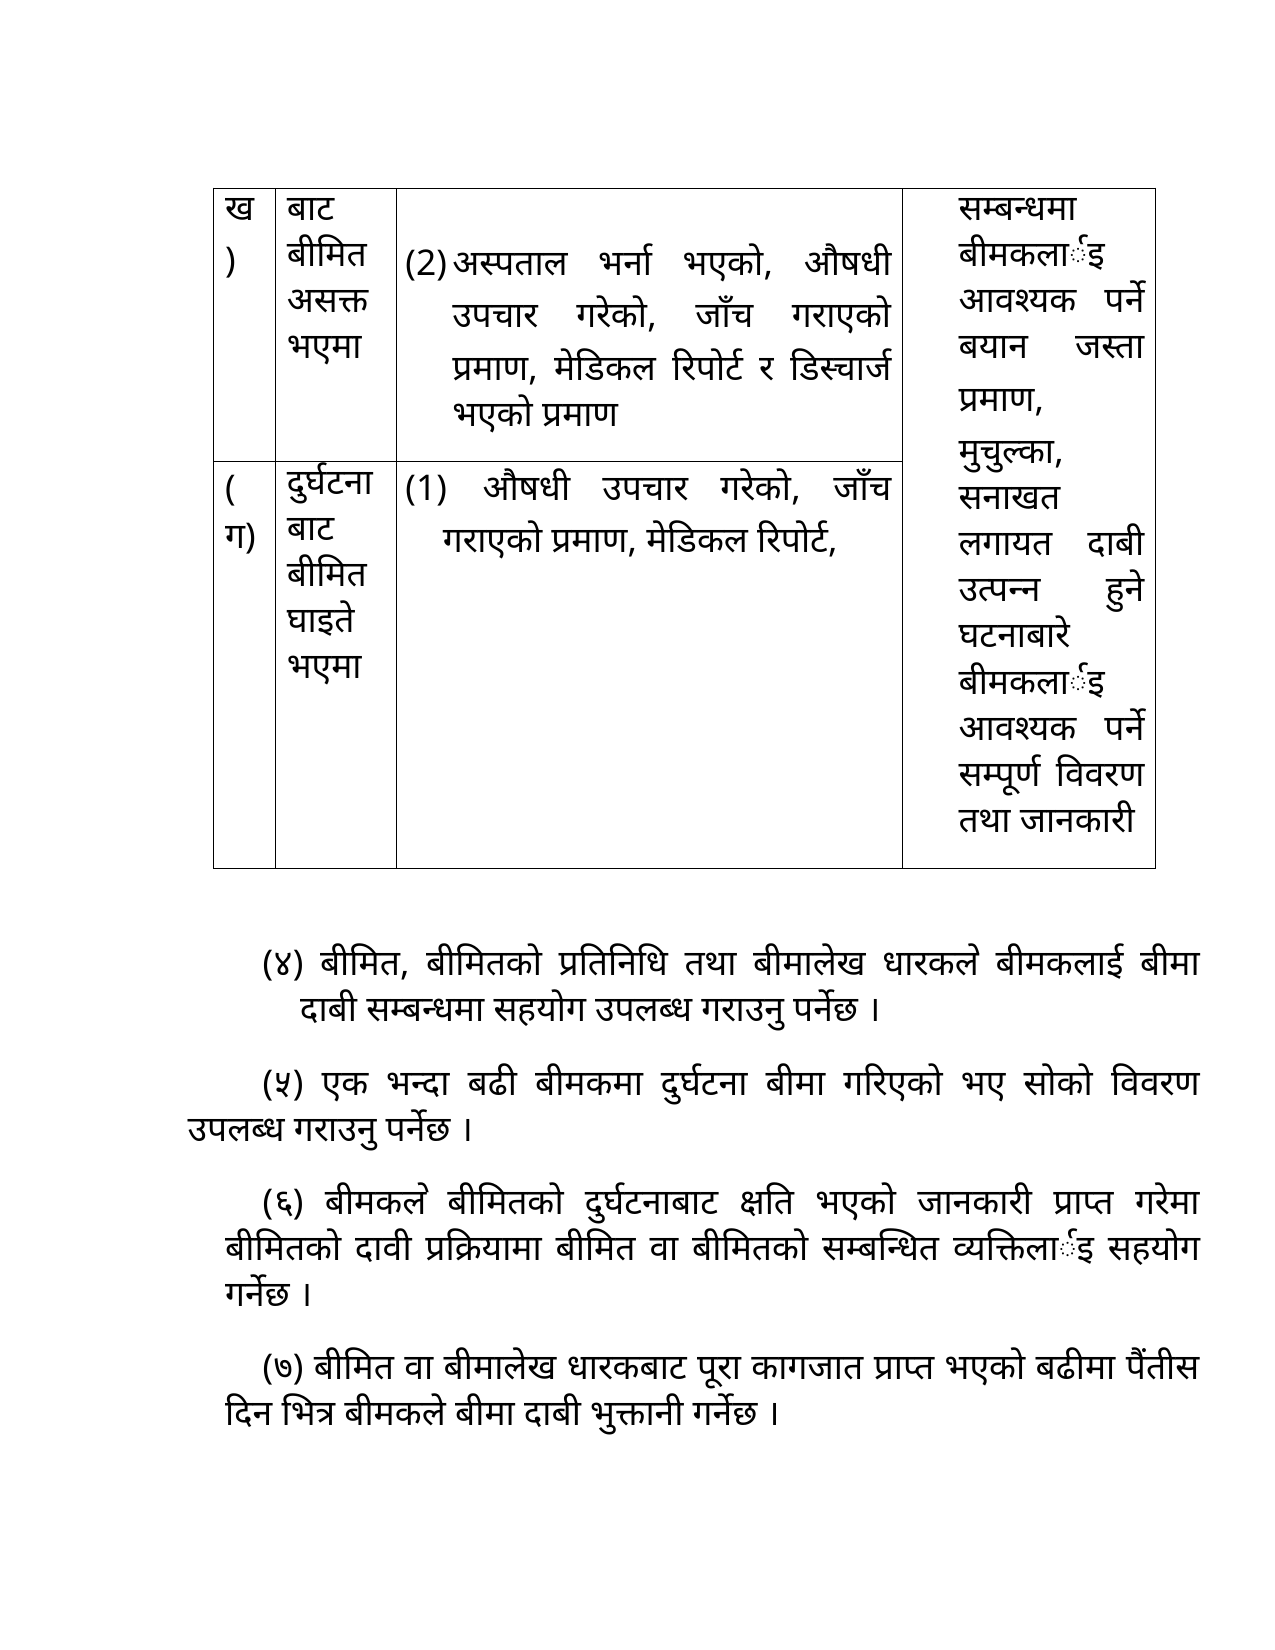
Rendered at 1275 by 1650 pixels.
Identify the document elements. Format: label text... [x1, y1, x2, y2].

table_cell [276, 189, 396, 461]
table_cell दुर्घटनाबाट बीमित घाइते भएमा [276, 462, 396, 868]
table_cell (ग) [214, 462, 275, 868]
text (६) बीमकले बीमितको दुर्घटनाबाट क्षति भएको जानकारी प्राप्त गरेमा बीमितको दावी प्रक्रियामा बीमित वा बीमितको सम्बन्धित व्यक्तिलार्इ सहयोग गर्नेछ । [225, 1176, 1200, 1321]
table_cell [397, 189, 902, 461]
table_cell औषधी उपचार गरेको, जाँच गराएको प्रमाण, मेडिकल रिपोर्ट, [397, 462, 902, 868]
text (५) एक भन्दा बढी बीमकमा दुर्घटना बीमा गरिएको भए सोको विवरण उपलब्ध गराउनु पर्नेछ । [187, 1057, 1200, 1156]
text (७) बीमित वा बीमालेख धारकबाट पूरा कागजात प्राप्त भएको बढीमा पैंतीस दिन भित्र बीमकले बीमा दाबी भुक्तानी गर्नेछ । [225, 1342, 1200, 1440]
table_cell (ख) [214, 189, 275, 461]
text (४) बीमित, बीमितको प्रतिनिधि तथा बीमालेख धारकले बीमकलाई बीमा दाबी सम्बन्धमा सहयोग उपलब्ध गराउनु पर्नेछ । [262, 938, 1200, 1036]
